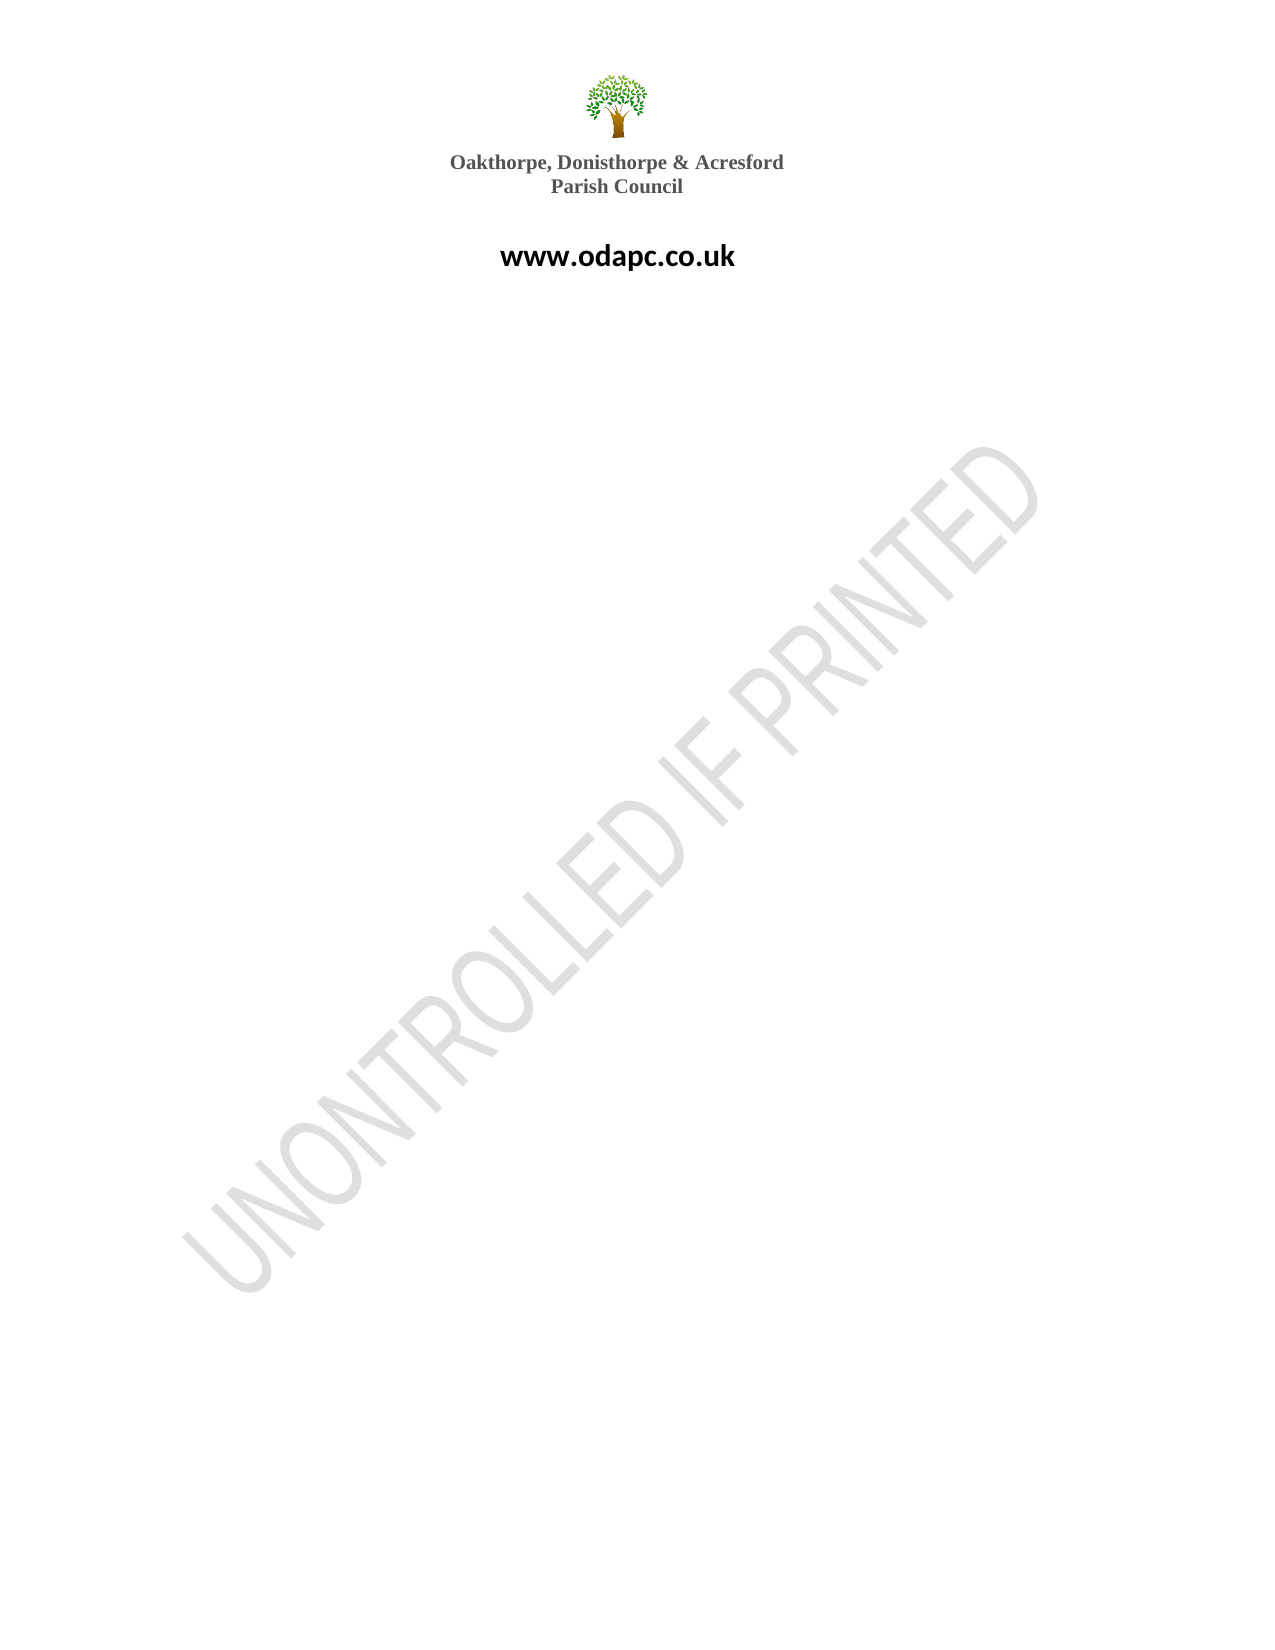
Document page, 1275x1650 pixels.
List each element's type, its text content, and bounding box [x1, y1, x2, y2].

text www.odapc.co.uk [181, 236, 1054, 274]
picture [586, 75, 648, 138]
